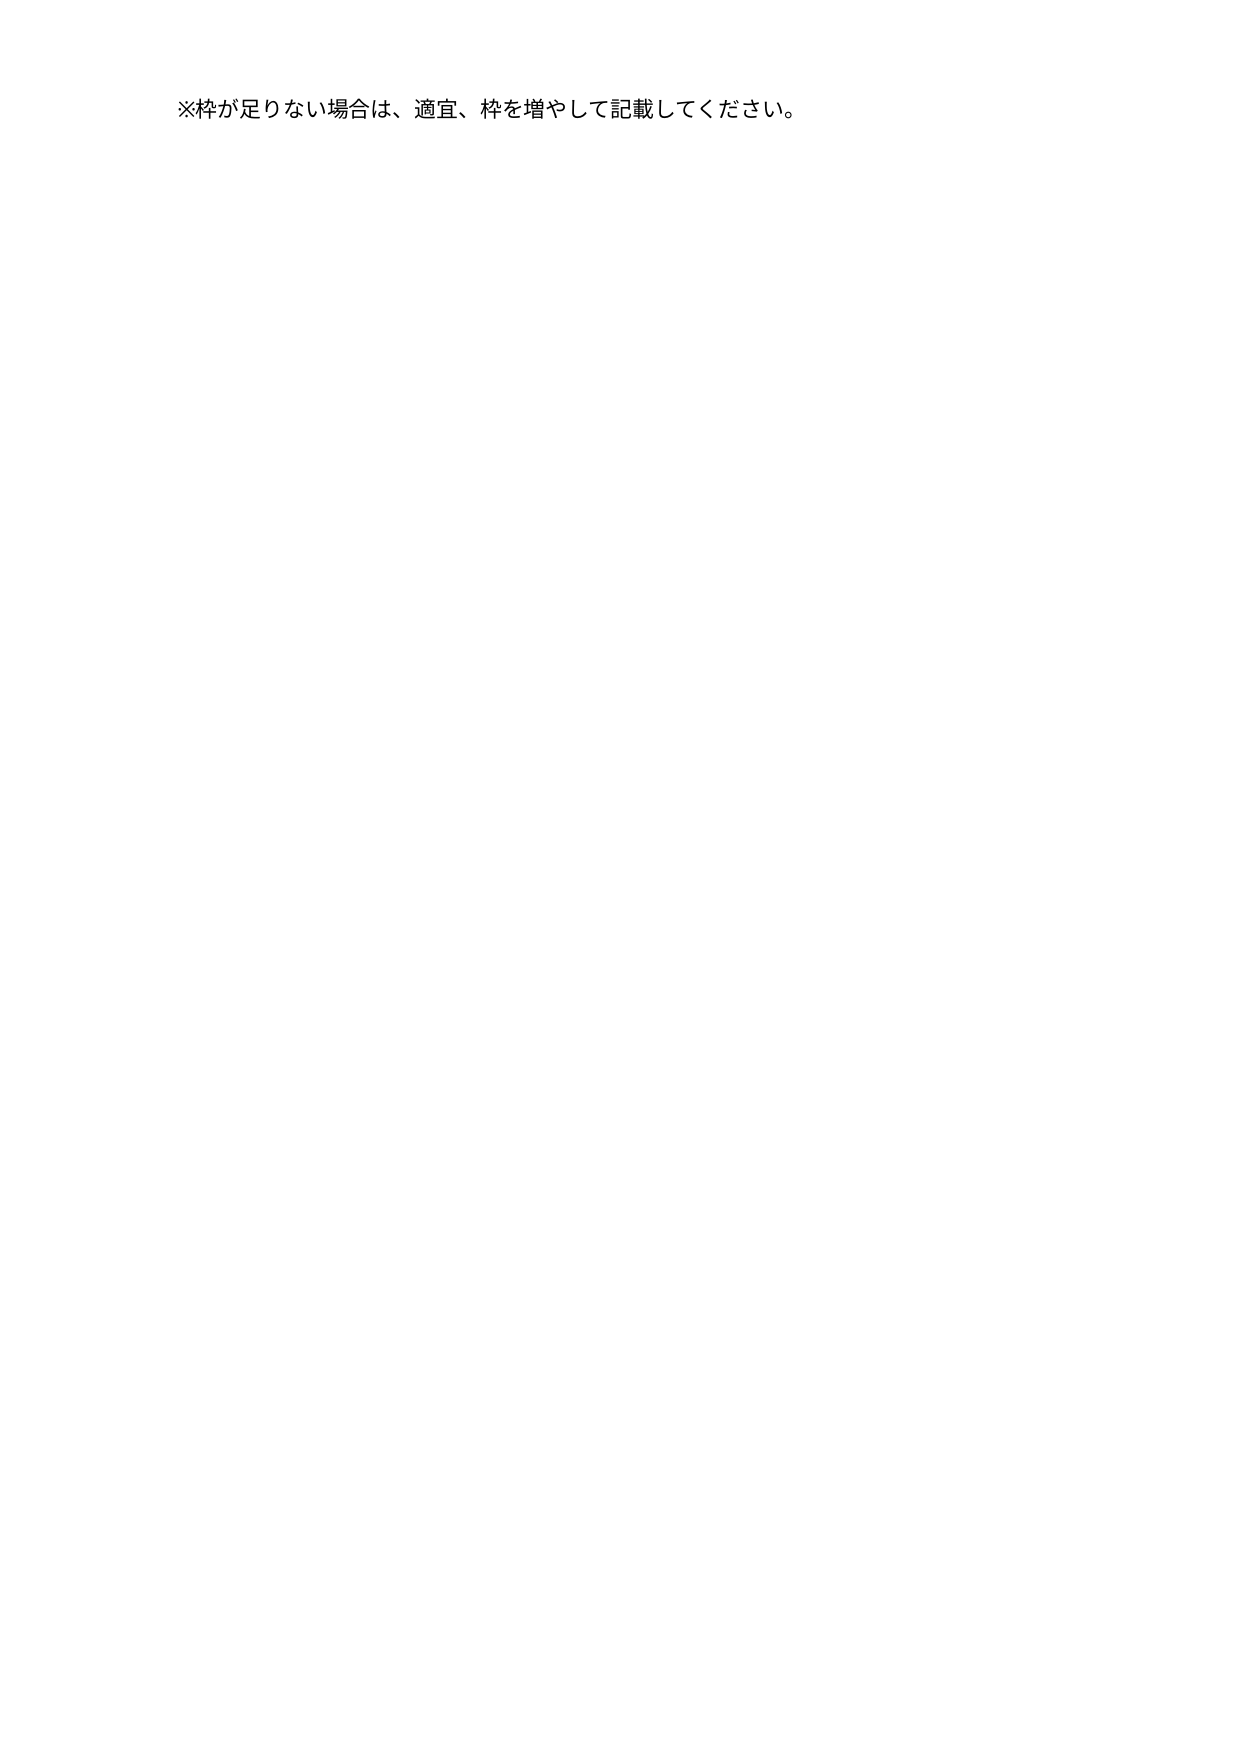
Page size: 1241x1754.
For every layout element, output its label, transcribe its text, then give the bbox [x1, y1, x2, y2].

text ※枠が足りない場合は、適宜、枠を増やして記載してください。 [177, 89, 1093, 127]
